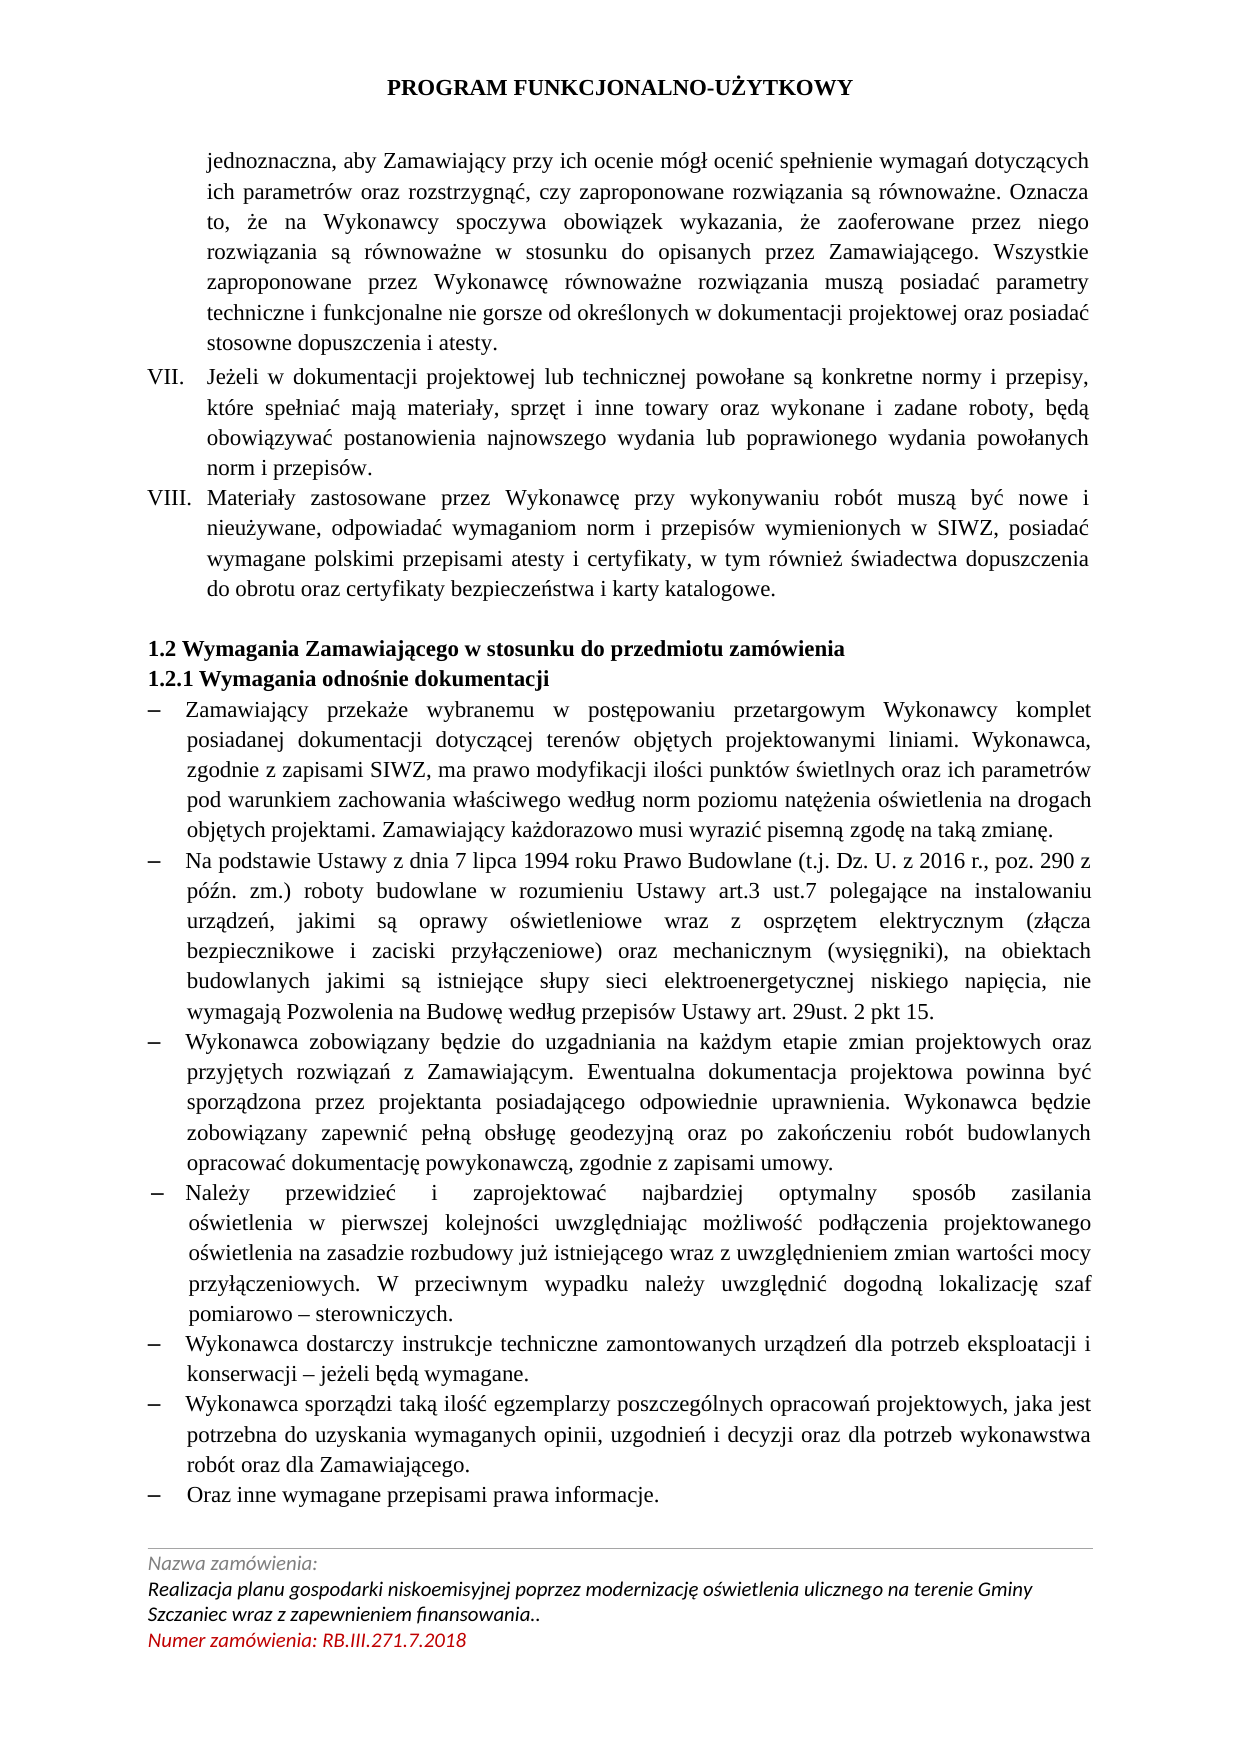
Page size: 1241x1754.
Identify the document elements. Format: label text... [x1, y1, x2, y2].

list Wykonawca zobowiązany będzie do uzgadniania na każdym etapie zmian projektowych oraz przyjętych rozwiązań z Zamawiającym. Ewentualna dokumentacja projektowa powinna być sporządzona przez projektanta posiadającego odpowiednie uprawnienia. Wykonawca będzie zobowiązany zapewnić pełną obsługę geodezyjną oraz po zakończeniu robót budowlanych opracować dokumentację powykonawczą, zgodnie z zapisami umowy. [148, 1028, 1093, 1175]
list Wykonawca sporządzi taką ilość egzemplarzy poszczególnych opracowań projektowych, jaka jest potrzebna do uzyskania wymaganych opinii, uzgodnień i decyzji oraz dla potrzeb wykonawstwa robót oraz dla Zamawiającego. [148, 1391, 1093, 1477]
list Oraz inne wymagane przepisami prawa informacje. [148, 1481, 1093, 1507]
list Na podstawie Ustawy z dnia 7 lipca 1994 roku Prawo Budowlane (t.j. Dz. U. z 2016 r., poz. 290 z późn. zm.) roboty budowlane w rozumieniu Ustawy art.3 ust.7 polegające na instalowaniu urządzeń, jakimi są oprawy oświetleniowe wraz z osprzętem elektrycznym (złącza bezpiecznikowe i zaciski przyłączeniowe) oraz mechanicznym (wysięgniki), na obiektach budowlanych jakimi są istniejące słupy sieci elektroenergetycznej niskiego napięcia, nie wymagają Pozwolenia na Budowę według przepisów Ustawy art. 29ust. 2 pkt 15. [148, 847, 1093, 1024]
text 1.2 Wymagania Zamawiającego w stosunku do przedmiotu zamówienia [148, 635, 1093, 662]
list Zamawiający przekaże wybranemu w postępowaniu przetargowym Wykonawcy komplet posiadanej dokumentacji dotyczącej terenów objętych projektowanymi liniami. Wykonawca, zgodnie z zapisami SIWZ, ma prawo modyfikacji ilości punktów świetlnych oraz ich parametrów pod warunkiem zachowania właściwego według norm poziomu natężenia oświetlenia na drogach objętych projektami. Zamawiający każdorazowo musi wyrazić pisemną zgodę na taką zmianę. [148, 696, 1093, 843]
list Materiały zastosowane przez Wykonawcę przy wykonywaniu robót muszą być nowe i nieużywane, odpowiadać wymaganiom norm i przepisów wymienionych w SIWZ, posiadać wymagane polskimi przepisami atesty i certyfikaty, w tym również świadectwa dopuszczenia do obrotu oraz certyfikaty bezpieczeństwa i karty katalogowe. [147, 484, 1090, 601]
list Jeżeli w dokumentacji projektowej lub technicznej powołane są konkretne normy i przepisy, które spełniać mają materiały, sprzęt i inne towary oraz wykonane i zadane roboty, będą obowiązywać postanowienia najnowszego wydania lub poprawionego wydania powołanych norm i przepisów. [147, 363, 1090, 480]
list Wykonawca dostarczy instrukcje techniczne zamontowanych urządzeń dla potrzeb eksploatacji i konserwacji – jeżeli będą wymagane. [148, 1330, 1093, 1387]
list Należy przewidzieć i zaprojektować najbardziej optymalny sposób zasilania oświetlenia w pierwszej kolejności uwzględniając możliwość podłączenia projektowanego oświetlenia na zasadzie rozbudowy już istniejącego wraz z uwzględnieniem zmian wartości mocy przyłączeniowych. W przeciwnym wypadku należy uwzględnić dogodną lokalizację szaf pomiarowo – sterowniczych. [151, 1179, 1093, 1326]
text 1.2.1 Wymagania odnośnie dokumentacji [148, 666, 1093, 692]
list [147, 148, 1090, 355]
